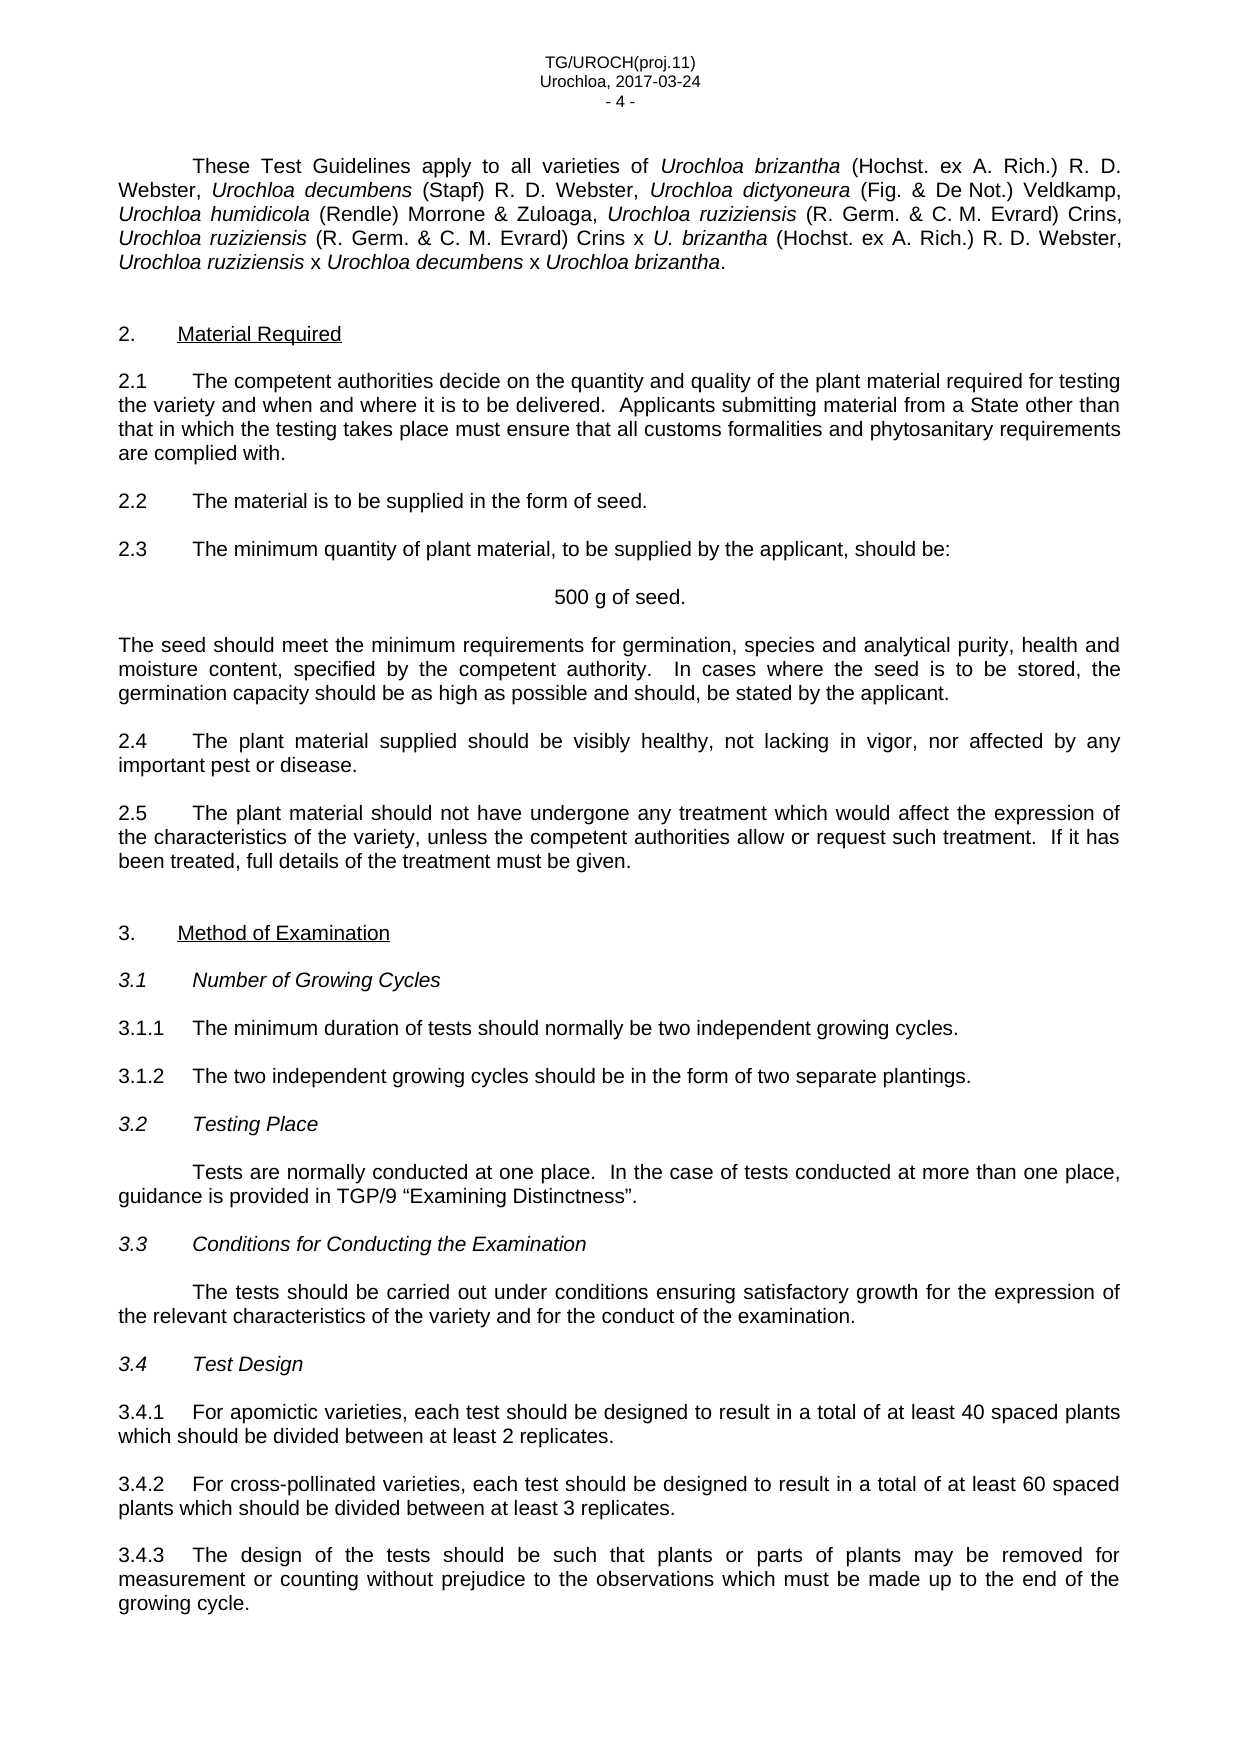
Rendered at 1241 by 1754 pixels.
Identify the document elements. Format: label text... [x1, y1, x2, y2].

text 2.4 The plant material supplied should be visibly healthy, not lacking in vigor, nor affected by any important pest or disease. [118, 729, 1122, 777]
subtitle 3.3 Conditions for Conducting the Examination [118, 1232, 1122, 1256]
text 2.2 The material is to be supplied in the form of seed. [118, 489, 1122, 513]
subtitle Method of Examination [118, 920, 1122, 944]
text 2.1 The competent authorities decide on the quantity and quality of the plant material required for testing the variety and when and where it is to be delivered. Applicants submitting material from a State other than that in which the testing takes place must ensure that all customs formalities and phytosanitary requirements are complied with. [118, 369, 1122, 465]
text 3.1.2 The two independent growing cycles should be in the form of two separate plantings. [118, 1064, 1122, 1088]
text 3.1.1 The minimum duration of tests should normally be two independent growing cycles. [118, 1016, 1122, 1040]
text The tests should be carried out under conditions ensuring satisfactory growth for the expression of the relevant characteristics of the variety and for the conduct of the examination. [118, 1280, 1122, 1328]
text The seed should meet the minimum requirements for germination, species and analytical purity, health and moisture content, specified by the competent authority. In cases where the seed is to be stored, the germination capacity should be as high as possible and should, be stated by the applicant. [118, 633, 1122, 705]
text Tests are normally conducted at one place. In the case of tests conducted at more than one place, guidance is provided in TGP/9 “Examining Distinctness”. [118, 1160, 1122, 1208]
text 3.4.1 For apomictic varieties, each test should be designed to result in a total of at least 40 spaced plants which should be divided between at least 2 replicates. [118, 1399, 1122, 1447]
subtitle 3.2 Testing Place [118, 1112, 1122, 1136]
text 3.4.3 The design of the tests should be such that plants or parts of plants may be removed for measurement or counting without prejudice to the observations which must be made up to the end of the growing cycle. [118, 1543, 1122, 1615]
text These Test Guidelines apply to all varieties of Urochloa brizantha (Hochst. ex A. Rich.) R. D. Webster, Urochloa decumbens (Stapf) R. D. Webster, Urochloa dictyoneura (Fig. & De Not.) Veldkamp, Urochloa humidicola (Rendle) Morrone & Zuloaga, Urochloa ruziziensis (R. Germ. & C. M. Evrard) Crins, Urochloa ruziziensis (R. Germ. & C. M. Evrard) Crins x U. brizantha (Hochst. ex A. Rich.) R. D. Webster, Urochloa ruziziensis x Urochloa decumbens x Urochloa brizantha. [118, 154, 1122, 273]
text 2.5 The plant material should not have undergone any treatment which would affect the expression of the characteristics of the variety, unless the competent authorities allow or request such treatment. If it has been treated, full details of the treatment must be given. [118, 801, 1122, 872]
text 2.3 The minimum quantity of plant material, to be supplied by the applicant, should be: [118, 537, 1122, 561]
subtitle 3.4 Test Design [118, 1352, 1122, 1376]
text 500 g of seed. [118, 585, 1122, 609]
text 3.4.2 For cross-pollinated varieties, each test should be designed to result in a total of at least 60 spaced plants which should be divided between at least 3 replicates. [118, 1471, 1122, 1519]
subtitle 3.1 Number of Growing Cycles [118, 968, 1122, 992]
subtitle Material Required [118, 321, 1122, 345]
